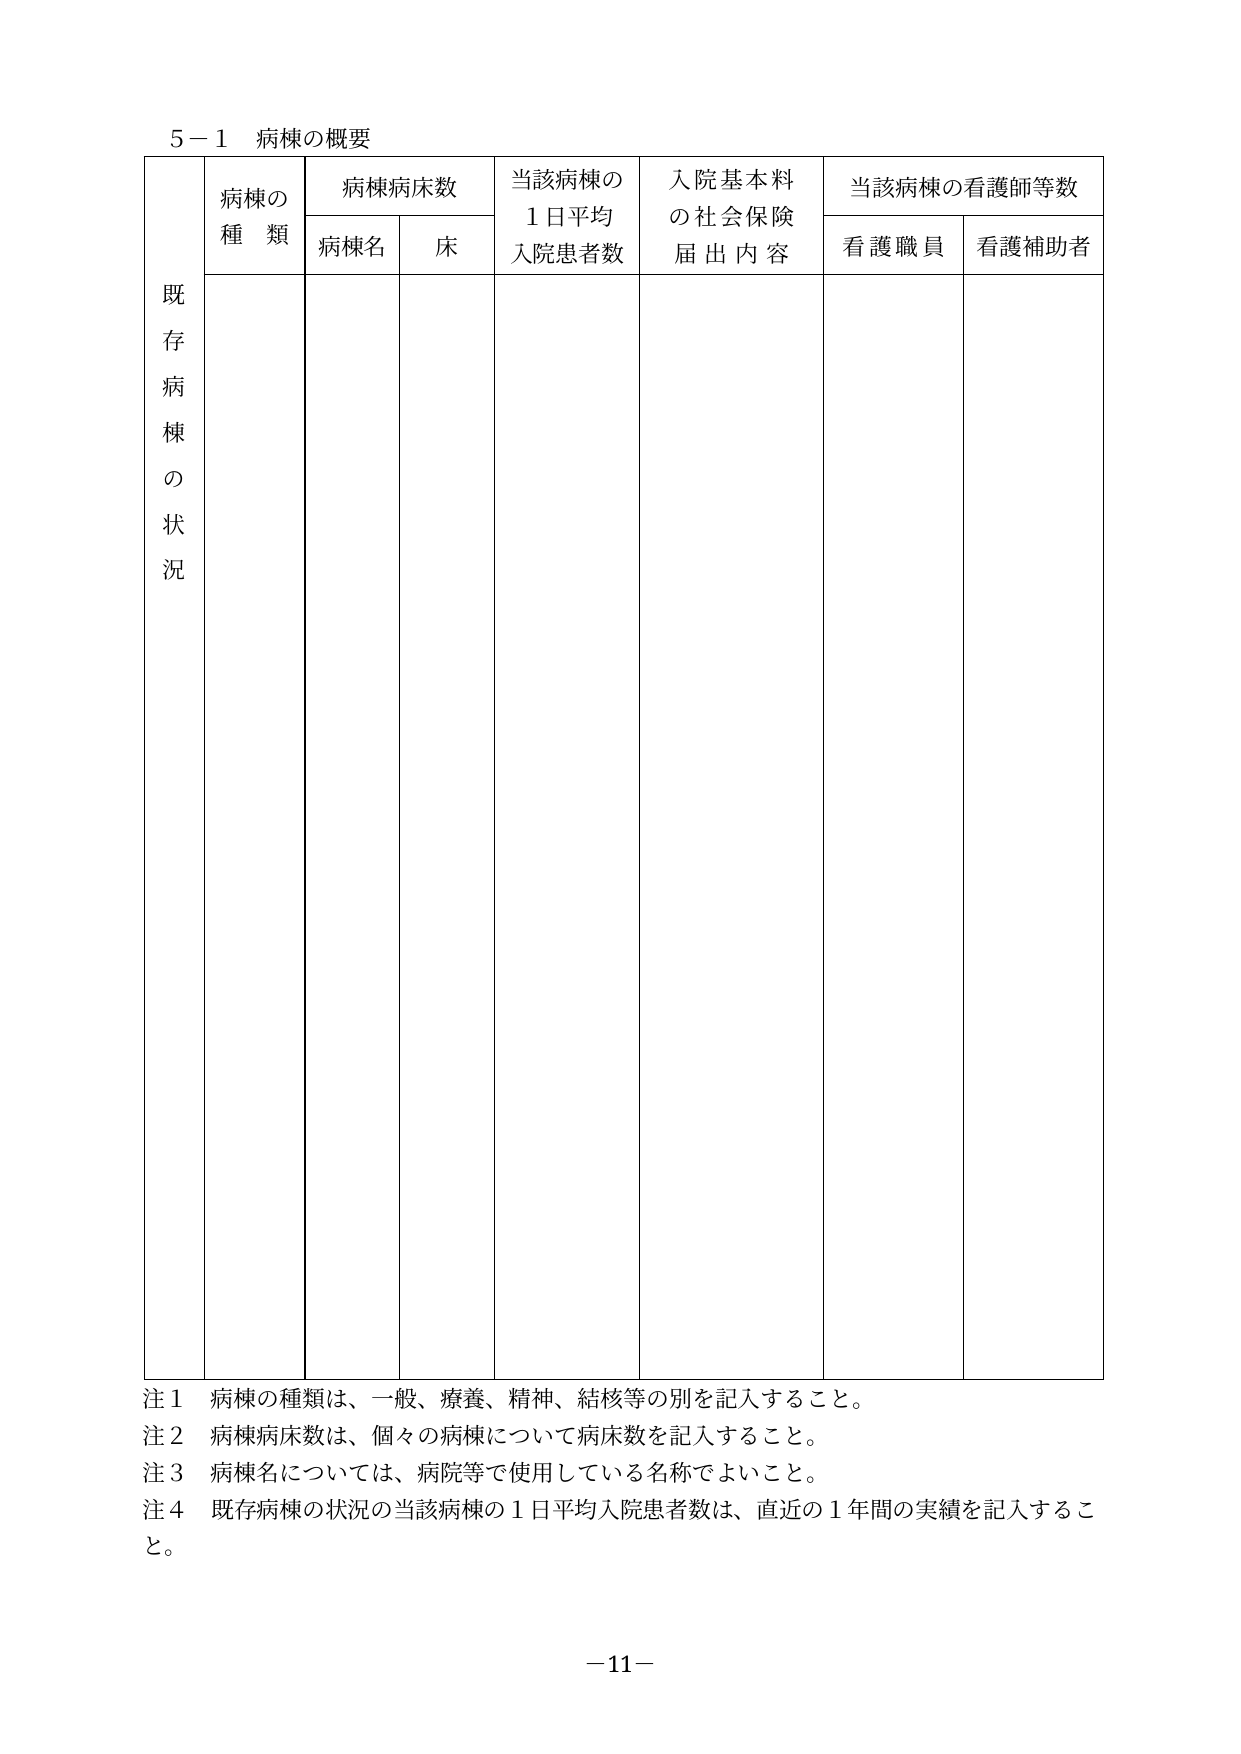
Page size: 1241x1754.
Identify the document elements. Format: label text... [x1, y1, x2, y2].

table_cell [964, 275, 1103, 1378]
table_header 既 存 病 棟 の 状 況 [145, 157, 204, 1378]
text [142, 119, 1098, 156]
table_cell 床 [400, 216, 494, 274]
table_cell 看護職員 [824, 216, 963, 274]
table_header 当該病棟の看護師等数 [824, 157, 1103, 215]
table_cell [306, 275, 399, 1378]
table_cell [495, 275, 639, 1378]
text 注１ 病棟の種類は、一般、療養、精神、結核等の別を記入すること。 [142, 1379, 1098, 1416]
text 注２ 病棟病床数は、個々の病棟について病床数を記入すること。 [142, 1416, 1098, 1453]
table_cell 病棟名 [306, 216, 399, 274]
table_header 当該病棟の１日平均 入院患者数 [495, 157, 639, 274]
table_cell [640, 275, 823, 1378]
table_header 入院基本料 の社会保険 届出内容 [640, 157, 823, 274]
table_cell [824, 275, 963, 1378]
table_cell [205, 275, 304, 1378]
text 注４ 既存病棟の状況の当該病棟の１日平均入院患者数は、直近の１年間の実績を記入すること。 [142, 1490, 1098, 1563]
table_header 病棟の種 類 [205, 157, 304, 274]
table_cell [400, 275, 494, 1378]
text 注３ 病棟名については、病院等で使用している名称でよいこと。 [142, 1453, 1098, 1490]
table_cell 看護補助者 [964, 216, 1103, 274]
table_header 病棟病床数 [306, 157, 494, 215]
